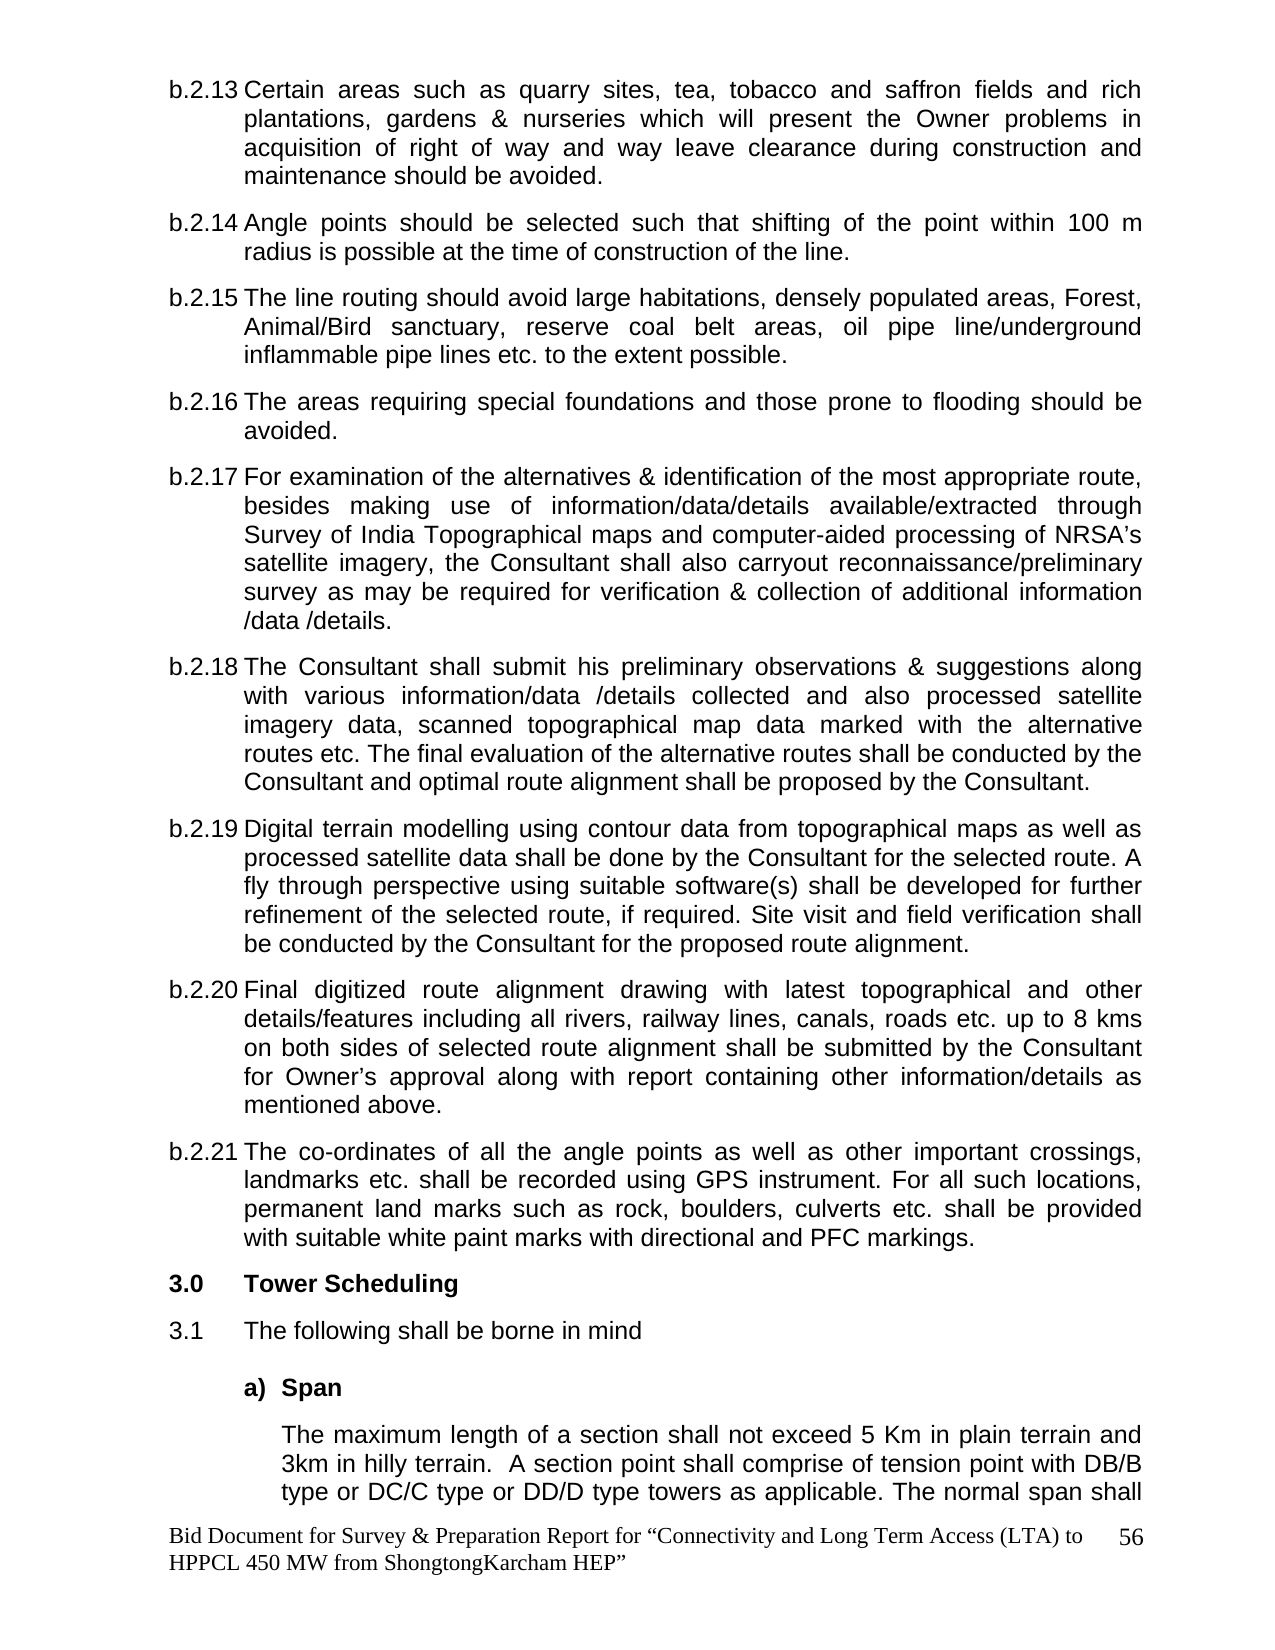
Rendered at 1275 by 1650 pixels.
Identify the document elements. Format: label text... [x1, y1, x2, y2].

list For examination of the alternatives & identification of the most appropriate route, besides making use of information/data/details available/extracted through Survey of India Topographical maps and computer-aided processing of NRSA’s satellite imagery, the Consultant shall also carryout reconnaissance/preliminary survey as may be required for verification & collection of additional information /data /details. [169, 462, 1144, 634]
list The line routing should avoid large habitations, densely populated areas, Forest, Animal/Bird sanctuary, reserve coal belt areas, oil pipe line/underground inflammable pipe lines etc. to the extent possible. [169, 283, 1144, 369]
list Angle points should be selected such that shifting of the point within 100 m radius is possible at the time of construction of the line. [169, 208, 1144, 265]
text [281, 1420, 1144, 1506]
list Final digitized route alignment drawing with latest topographical and other details/features including all rivers, railway lines, canals, roads etc. up to 8 kms on both sides of selected route alignment shall be submitted by the Consultant for Owner’s approval along with report containing other information/details as mentioned above. [169, 975, 1144, 1119]
list Tower Scheduling [169, 1269, 1144, 1298]
list The areas requiring special foundations and those prone to flooding should be avoided. [169, 387, 1144, 444]
list The following shall be borne in mind [169, 1316, 1144, 1344]
list Span [244, 1373, 1144, 1402]
list Digital terrain modelling using contour data from topographical maps as well as processed satellite data shall be done by the Consultant for the selected route. A fly through perspective using suitable software(s) shall be developed for further refinement of the selected route, if required. Site visit and field verification shall be conducted by the Consultant for the proposed route alignment. [169, 814, 1144, 957]
list Certain areas such as quarry sites, tea, tobacco and saffron fields and rich plantations, gardens & nurseries which will present the Owner problems in acquisition of right of way and way leave clearance during construction and maintenance should be avoided. [169, 75, 1144, 190]
list The co-ordinates of all the angle points as well as other important crossings, landmarks etc. shall be recorded using GPS instrument. For all such locations, permanent land marks such as rock, boulders, culverts etc. shall be provided with suitable white paint marks with directional and PFC markings. [169, 1137, 1144, 1252]
list The Consultant shall submit his preliminary observations & suggestions along with various information/data /details collected and also processed satellite imagery data, scanned topographical map data marked with the alternative routes etc. The final evaluation of the alternative routes shall be conducted by the Consultant and optimal route alignment shall be proposed by the Consultant. [169, 652, 1144, 796]
